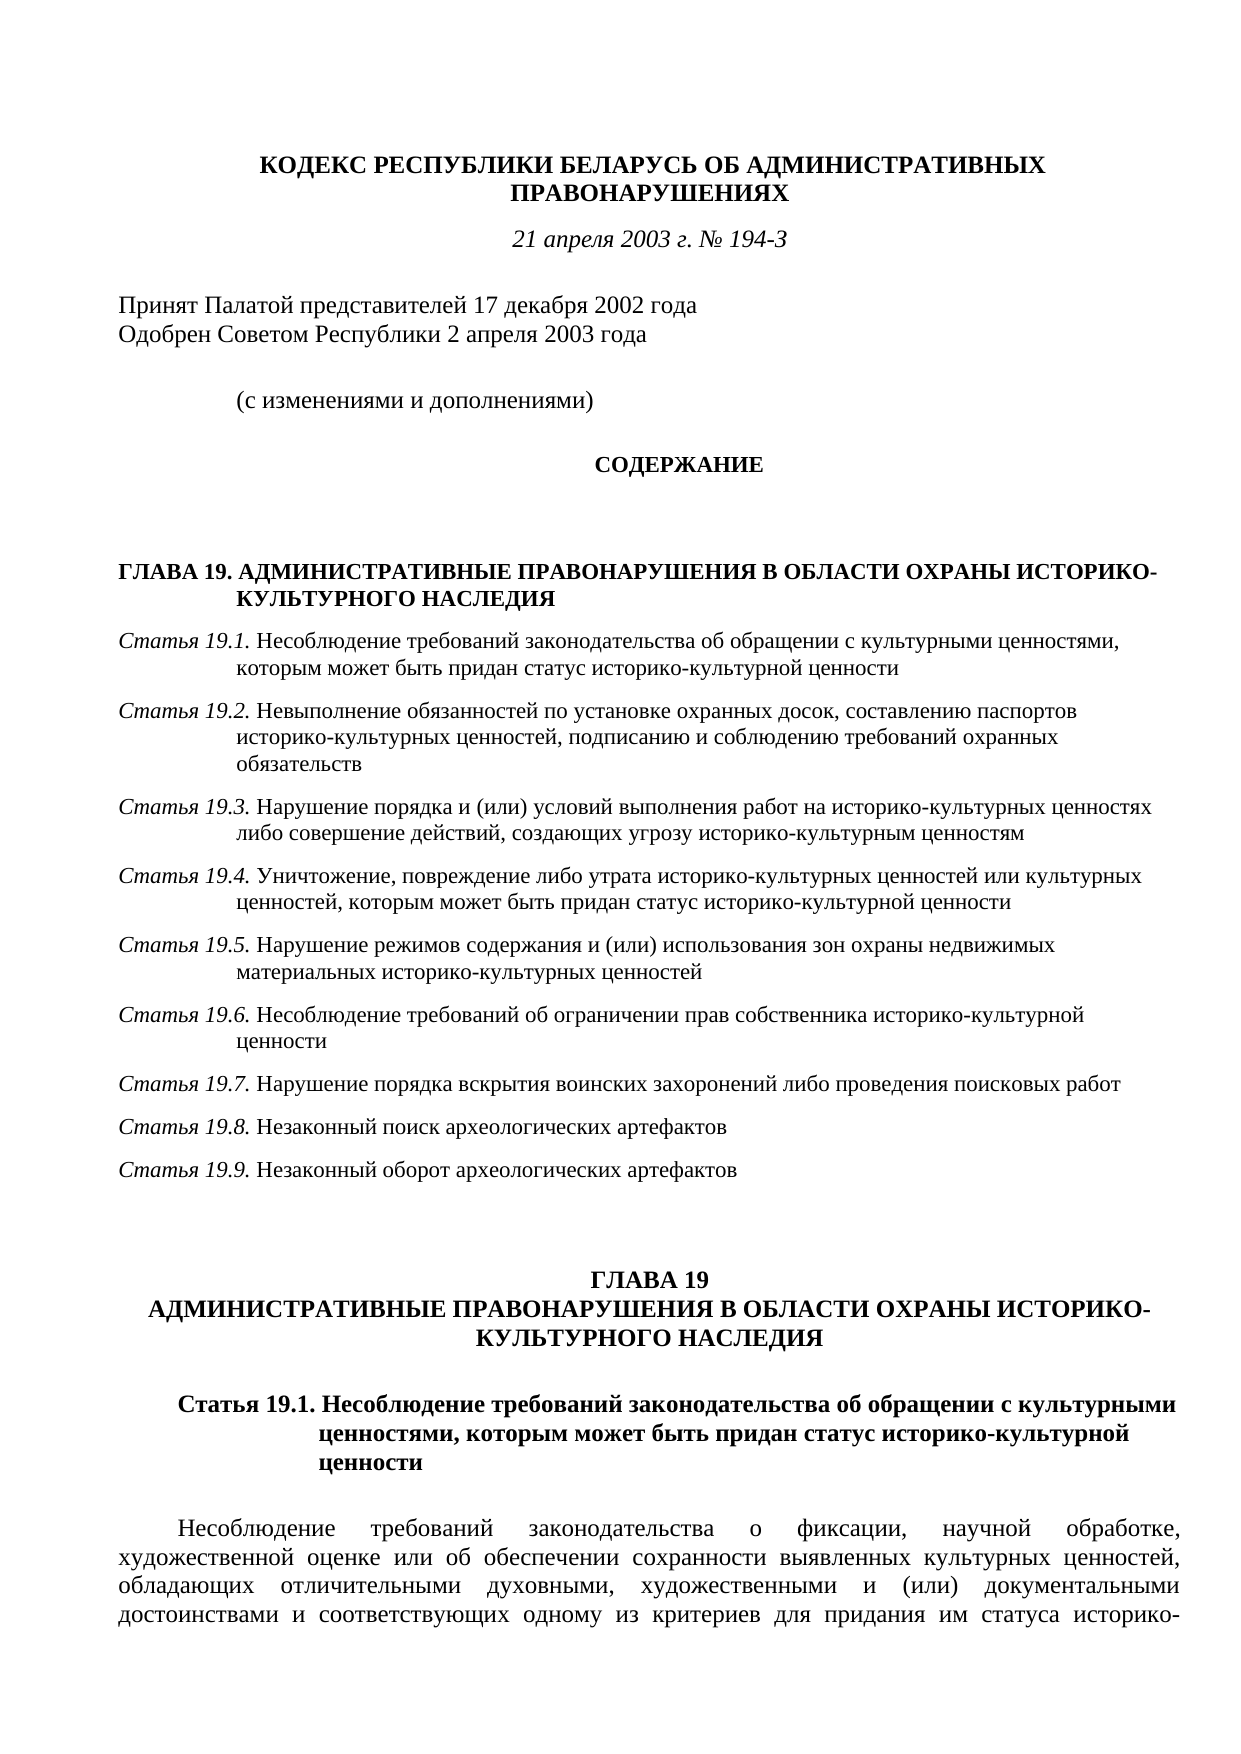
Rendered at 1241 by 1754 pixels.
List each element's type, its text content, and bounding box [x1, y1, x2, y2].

text ГЛАВА 19. АДМИНИСТРАТИВНЫЕ ПРАВОНАРУШЕНИЯ В ОБЛАСТИ ОХРАНЫ ИСТОРИКО-КУЛЬТУРНОГО НАСЛЕДИЯ [118, 558, 1181, 611]
text СОДЕРЖАНИЕ [118, 451, 1181, 478]
text (с изменениями и дополнениями) [236, 385, 1181, 414]
text Статья 19.1. Несоблюдение требований законодательства об обращении с культурными ценностями, которым может быть придан статус историко-культурной ценности [118, 628, 1181, 680]
text 21 апреля 2003 г. № 194-З [118, 224, 1181, 253]
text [118, 1513, 1181, 1628]
text Принят Палатой представителей 17 декабря 2002 года Одобрен Советом Республики 2 апреля 2003 года [118, 290, 1181, 348]
text Статья 19.2. Невыполнение обязанностей по установке охранных досок, составлению паспортов историко-культурных ценностей, подписанию и соблюдению требований охранных обязательств [118, 697, 1181, 776]
text ГЛАВА 19 АДМИНИСТРАТИВНЫЕ ПРАВОНАРУШЕНИЯ В ОБЛАСТИ ОХРАНЫ ИСТОРИКО-КУЛЬТУРНОГО НАСЛЕДИЯ [118, 1266, 1181, 1352]
text Статья 19.6. Несоблюдение требований об ограничении прав собственника историко-культурной ценности [118, 1001, 1181, 1053]
text Статья 19.8. Незаконный поиск археологических артефактов [118, 1113, 1181, 1139]
text Статья 19.1. Несоблюдение требований законодательства об обращении с культурными ценностями, которым может быть придан статус историко-культурной ценности [177, 1389, 1181, 1476]
text Статья 19.7. Нарушение порядка вскрытия воинских захоронений либо проведения поисковых работ [118, 1070, 1181, 1097]
text Статья 19.3. Нарушение порядка и (или) условий выполнения работ на историко-культурных ценностях либо совершение действий, создающих угрозу историко-культурным ценностям [118, 793, 1181, 845]
text Статья 19.9. Незаконный оборот археологических артефактов [118, 1156, 1181, 1183]
text Статья 19.5. Нарушение режимов содержания и (или) использования зон охраны недвижимых материальных историко-культурных ценностей [118, 931, 1181, 984]
title Кодекс Республики Беларусь об административных правонарушениях [118, 150, 1181, 207]
text Статья 19.4. Уничтожение, повреждение либо утрата историко-культурных ценностей или культурных ценностей, которым может быть придан статус историко-культурной ценности [118, 862, 1181, 915]
